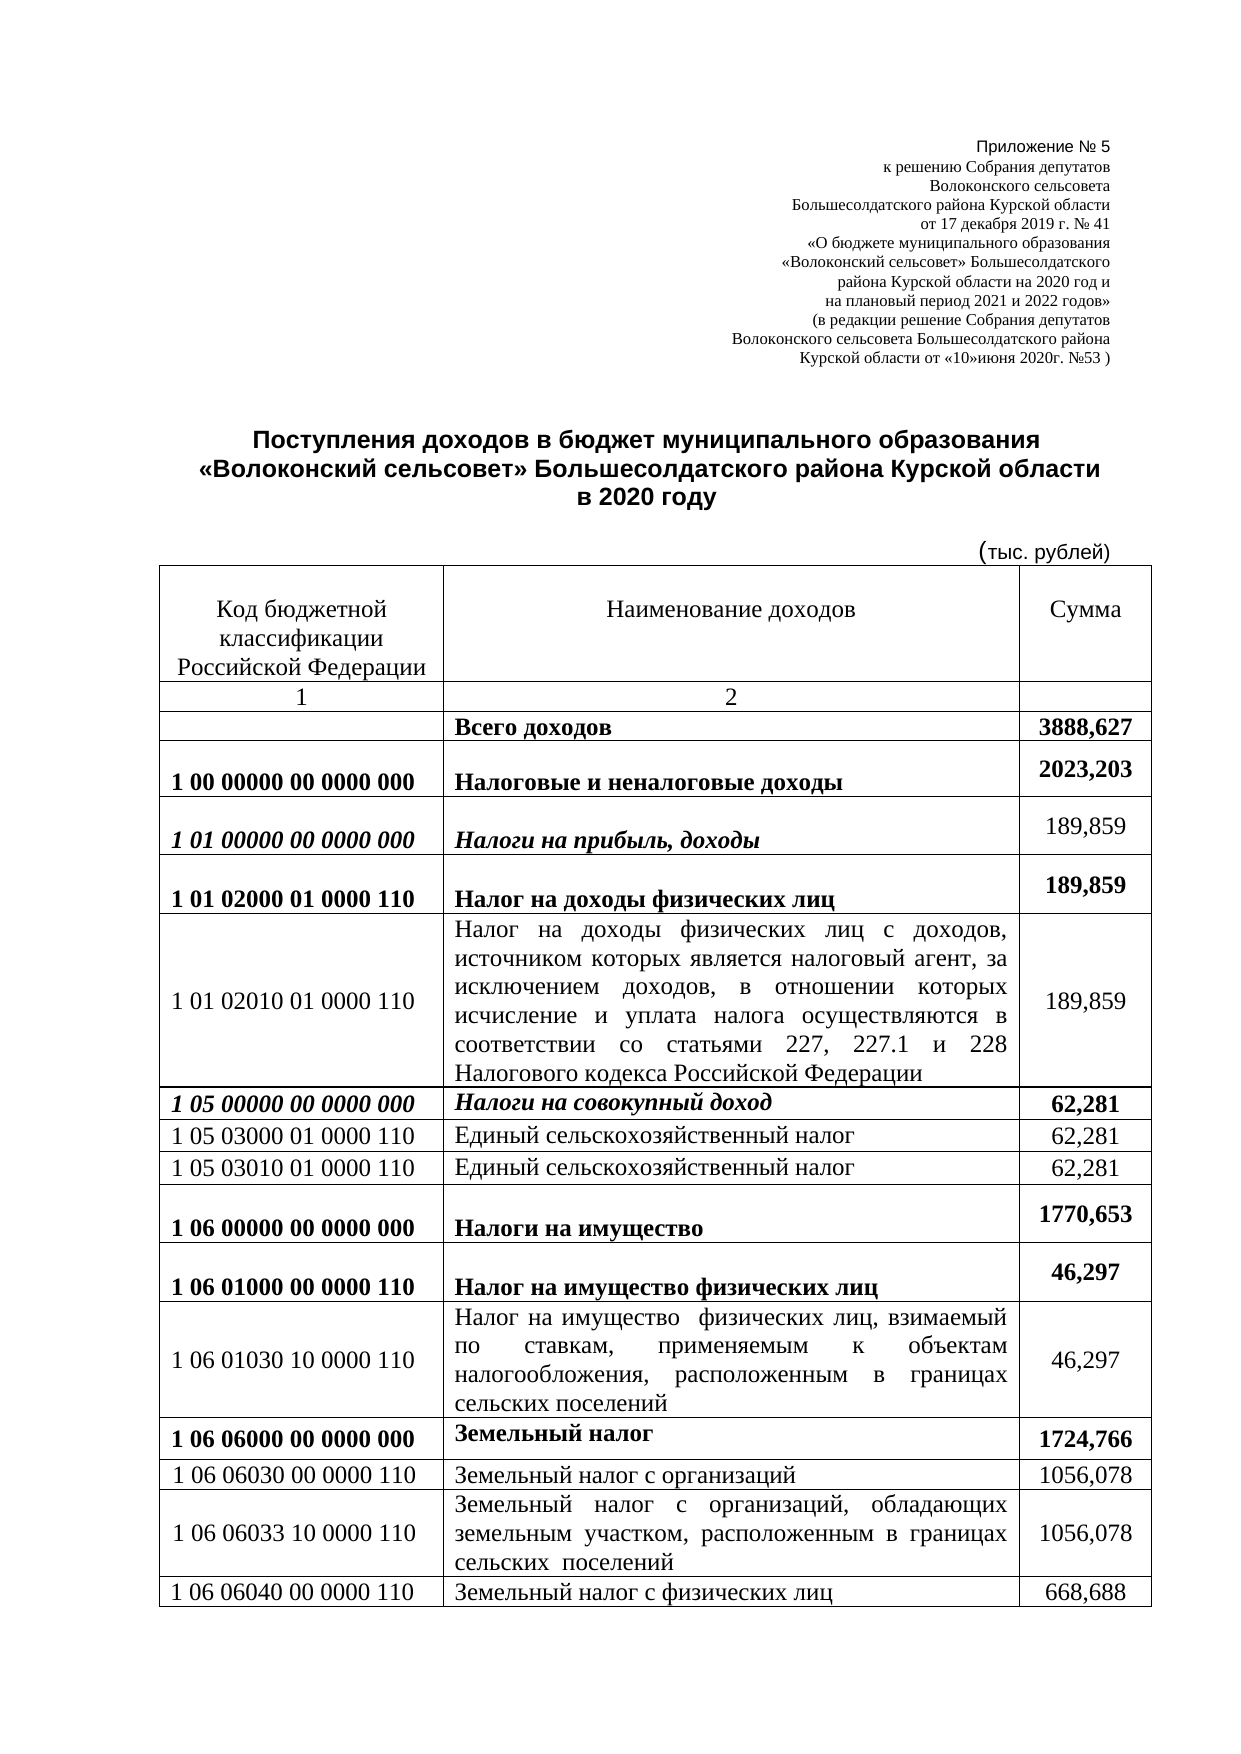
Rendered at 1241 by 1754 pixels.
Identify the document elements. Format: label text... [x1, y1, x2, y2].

text от 17 декабря 2019 г. № 41 [159, 214, 1110, 233]
text Приложение № 5 [159, 137, 1110, 156]
table_cell 62,281 [1020, 1088, 1151, 1119]
table_cell 1770,653 [1020, 1185, 1151, 1242]
table_cell 1 01 02000 01 0000 110 [160, 855, 443, 913]
table_cell Налог на имущество физических лиц, взимаемый по ставкам, применяемым к объектам налогообложения, расположенным в границах сельских поселений [444, 1302, 1019, 1417]
table_cell 1 06 01030 10 0000 110 [160, 1302, 443, 1417]
table_cell 1 06 06030 00 0000 110 [160, 1460, 443, 1488]
table_cell 1 05 00000 00 0000 000 [160, 1088, 443, 1119]
table_header Код бюджетной классификации Российской Федерации [160, 566, 443, 681]
table_cell Налог на доходы физических лиц с доходов, источником которых является налоговый агент, за исключением доходов, в отношении которых исчисление и уплата налога осуществляются в соответствии со статьями 227, 227.1 и 228 Налогового кодекса Российской Федерации [444, 914, 1019, 1086]
text (в редакции решение Собрания депутатов [159, 310, 1110, 329]
table_cell Земельный налог с физических лиц [444, 1577, 1019, 1606]
table_cell 62,281 [1020, 1152, 1151, 1183]
table_cell Налоги на прибыль, доходы [444, 797, 1019, 854]
text Волоконского сельсовета [159, 176, 1110, 195]
table_cell 1 06 06000 00 0000 000 [160, 1418, 443, 1459]
table_cell Налог на доходы физических лиц [444, 855, 1019, 913]
table_cell Земельный налог с организаций [444, 1460, 1019, 1488]
text Волоконского сельсовета Большесолдатского района [159, 329, 1110, 348]
table_cell 1 06 00000 00 0000 000 [160, 1185, 443, 1242]
table_cell 2023,203 [1020, 741, 1151, 796]
table_cell 1 06 06040 00 0000 110 [160, 1577, 443, 1606]
table_cell Налоги на совокупный доход [444, 1088, 1019, 1119]
table_cell 62,281 [1020, 1120, 1151, 1151]
table_cell Земельный налог с организаций, обладающих земельным участком, расположенным в границах сельских поселений [444, 1490, 1019, 1576]
text к решению Собрания депутатов [159, 156, 1110, 176]
table_cell 1 06 06033 10 0000 110 [160, 1490, 443, 1576]
text района Курской области на 2020 год и [159, 271, 1110, 291]
table_cell [160, 712, 443, 740]
table_cell 189,859 [1020, 855, 1151, 913]
table_cell 3888,627 [1020, 712, 1151, 740]
text «О бюджете муниципального образования [159, 233, 1110, 252]
text Поступления доходов в бюджет муниципального образования [159, 425, 1110, 453]
table_header Наименование доходов [444, 566, 1019, 681]
table_cell 668,688 [1020, 1577, 1151, 1606]
table_cell 46,297 [1020, 1243, 1151, 1301]
table_cell 46,297 [1020, 1302, 1151, 1417]
table_header Сумма [1020, 566, 1151, 681]
table_cell 2 [444, 682, 1019, 711]
text Большесолдатского района Курской области [159, 195, 1110, 214]
table_cell Налоговые и неналоговые доходы [444, 741, 1019, 796]
table_cell Единый сельскохозяйственный налог [444, 1120, 1019, 1151]
text в 2020 году [159, 482, 1110, 511]
table_cell Земельный налог [444, 1418, 1019, 1459]
table_cell 1 05 03000 01 0000 110 [160, 1120, 443, 1151]
table_cell Налоги на имущество [444, 1185, 1019, 1242]
table_cell 1056,078 [1020, 1460, 1151, 1488]
table_cell 1 05 03010 01 0000 110 [160, 1152, 443, 1183]
table_cell 1 06 01000 00 0000 110 [160, 1243, 443, 1301]
table_cell Налог на имущество физических лиц [444, 1243, 1019, 1301]
table_cell 189,859 [1020, 914, 1151, 1086]
table_cell 189,859 [1020, 797, 1151, 854]
table_cell 1724,766 [1020, 1418, 1151, 1459]
table_cell Единый сельскохозяйственный налог [444, 1152, 1019, 1183]
text Курской области от «10»июня 2020г. №53 ) [159, 348, 1110, 367]
table_cell Всего доходов [444, 712, 1019, 740]
table_cell 1 00 00000 00 0000 000 [160, 741, 443, 796]
table_cell 1 01 00000 00 0000 000 [160, 797, 443, 854]
text «Волоконский сельсовет» Большесолдатского [159, 252, 1110, 271]
table_cell 1056,078 [1020, 1490, 1151, 1576]
text «Волоконский сельсовет» Большесолдатского района Курской области [159, 453, 1110, 482]
text (тыс. рублей) [159, 536, 1110, 565]
table_cell 1 01 02010 01 0000 110 [160, 914, 443, 1086]
table_cell [1020, 682, 1151, 711]
text на плановый период 2021 и 2022 годов» [159, 291, 1110, 310]
table_cell 1 [160, 682, 443, 711]
